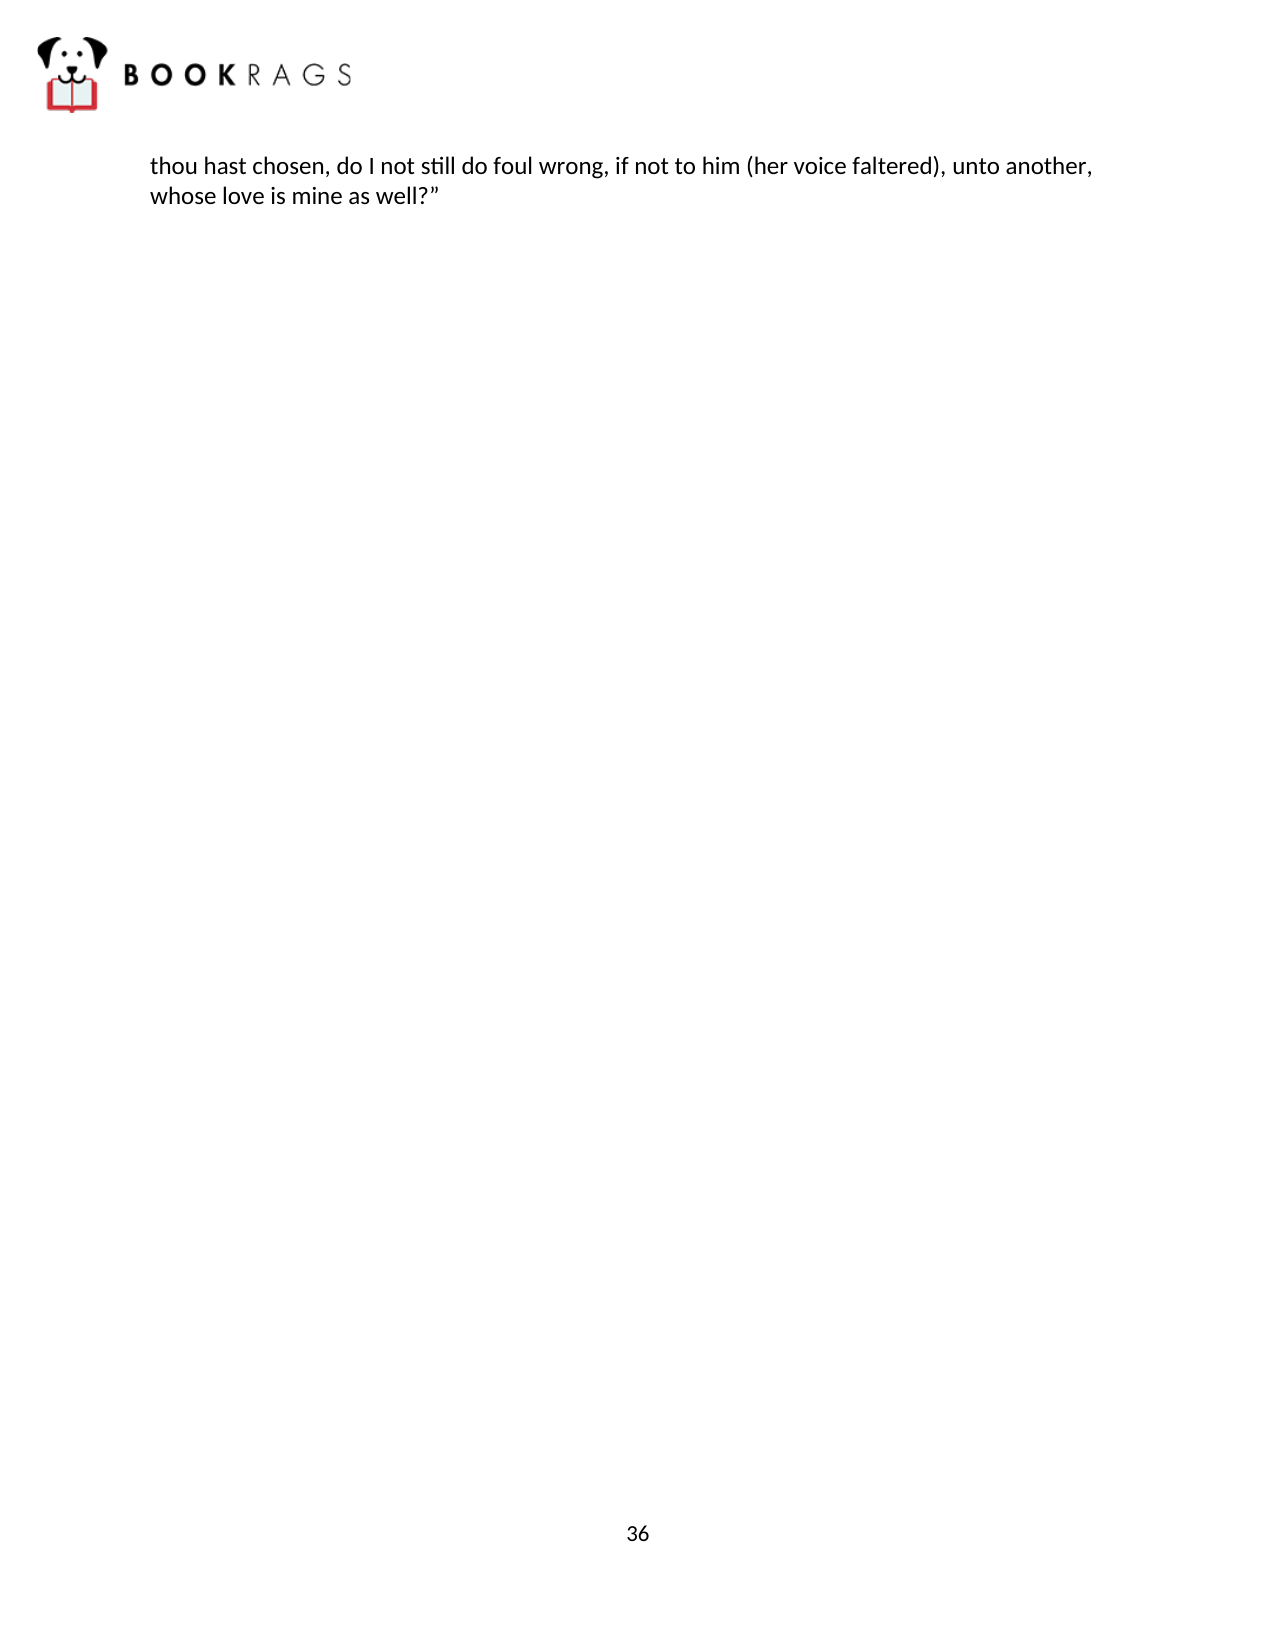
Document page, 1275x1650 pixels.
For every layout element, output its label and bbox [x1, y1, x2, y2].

text [150, 150, 1125, 211]
picture [37, 37, 351, 113]
